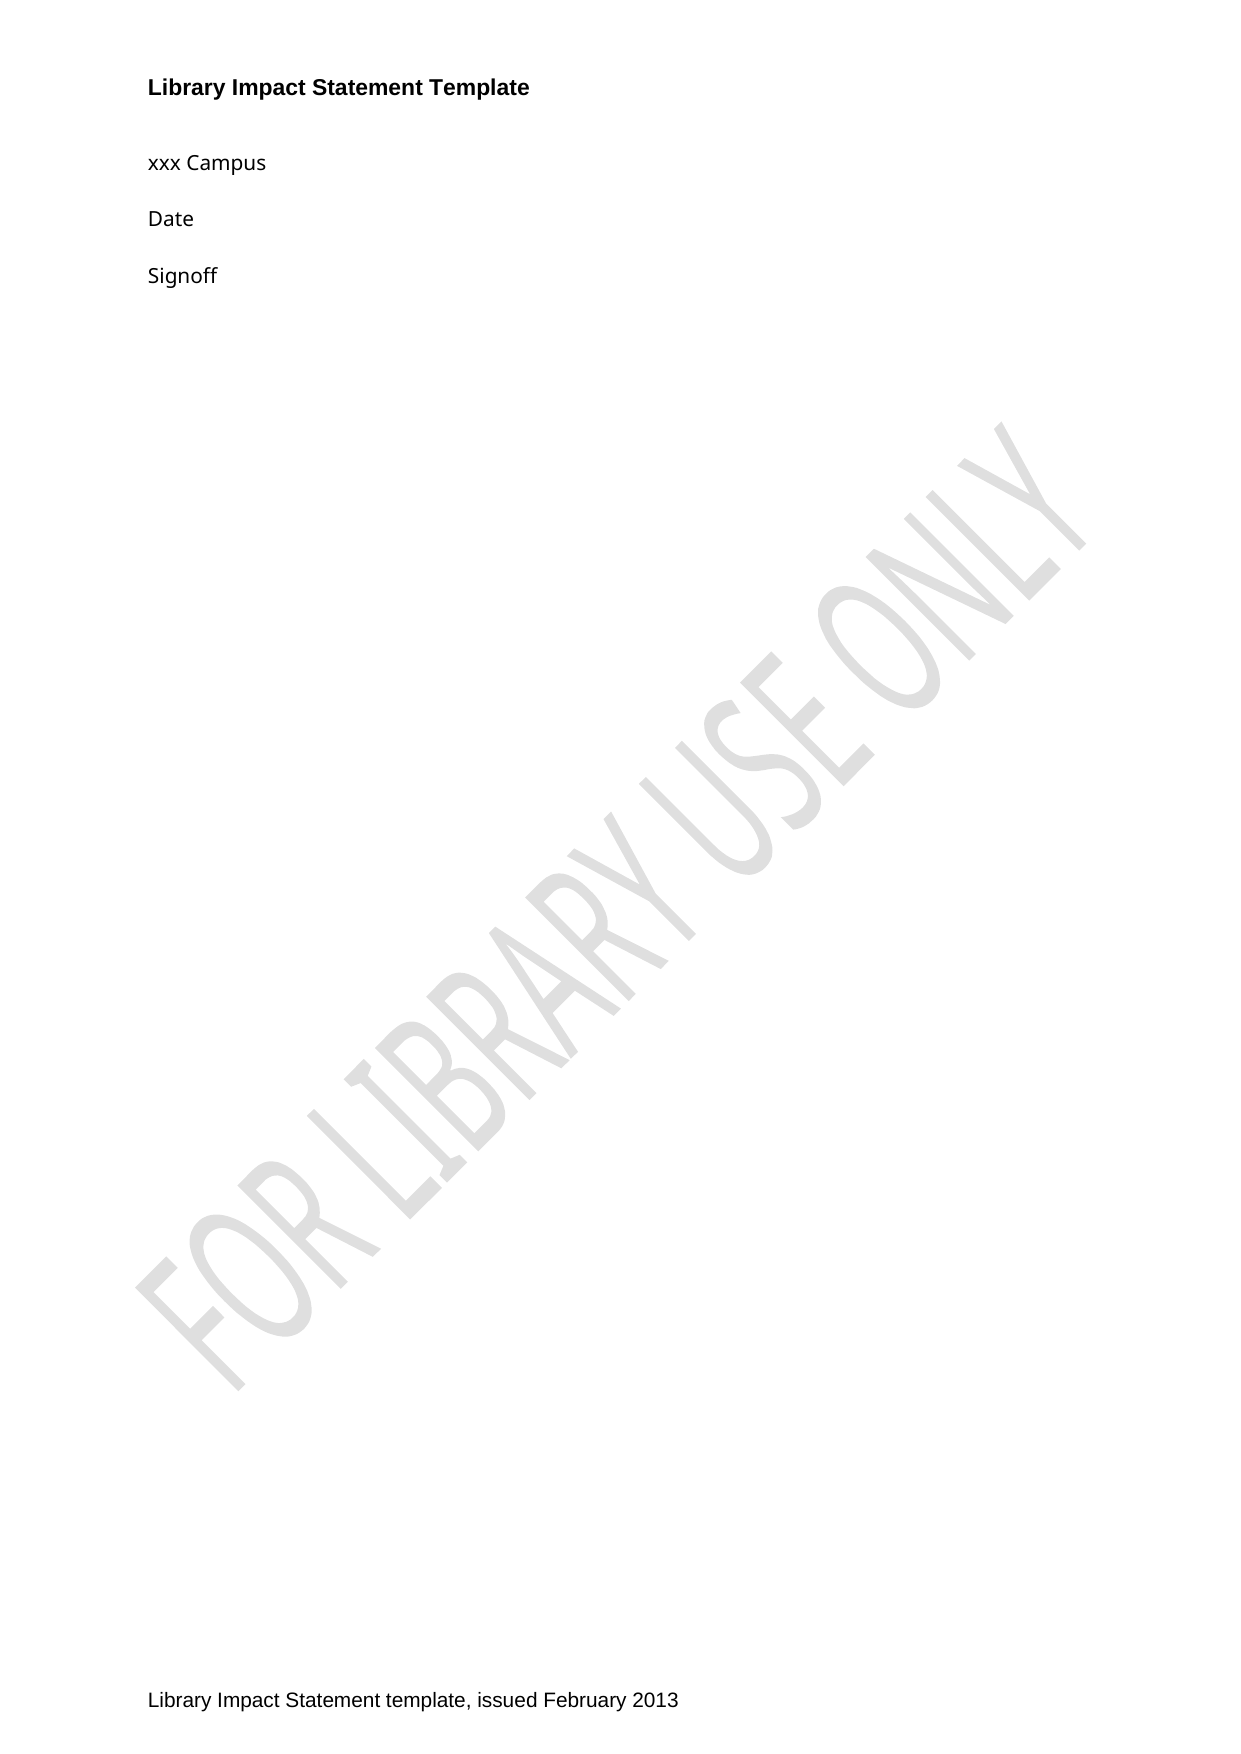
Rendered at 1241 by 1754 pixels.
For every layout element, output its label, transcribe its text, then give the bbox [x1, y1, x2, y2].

text xxx Campus [148, 148, 1092, 176]
text Date [148, 204, 1092, 233]
text Signoff [148, 261, 1092, 290]
